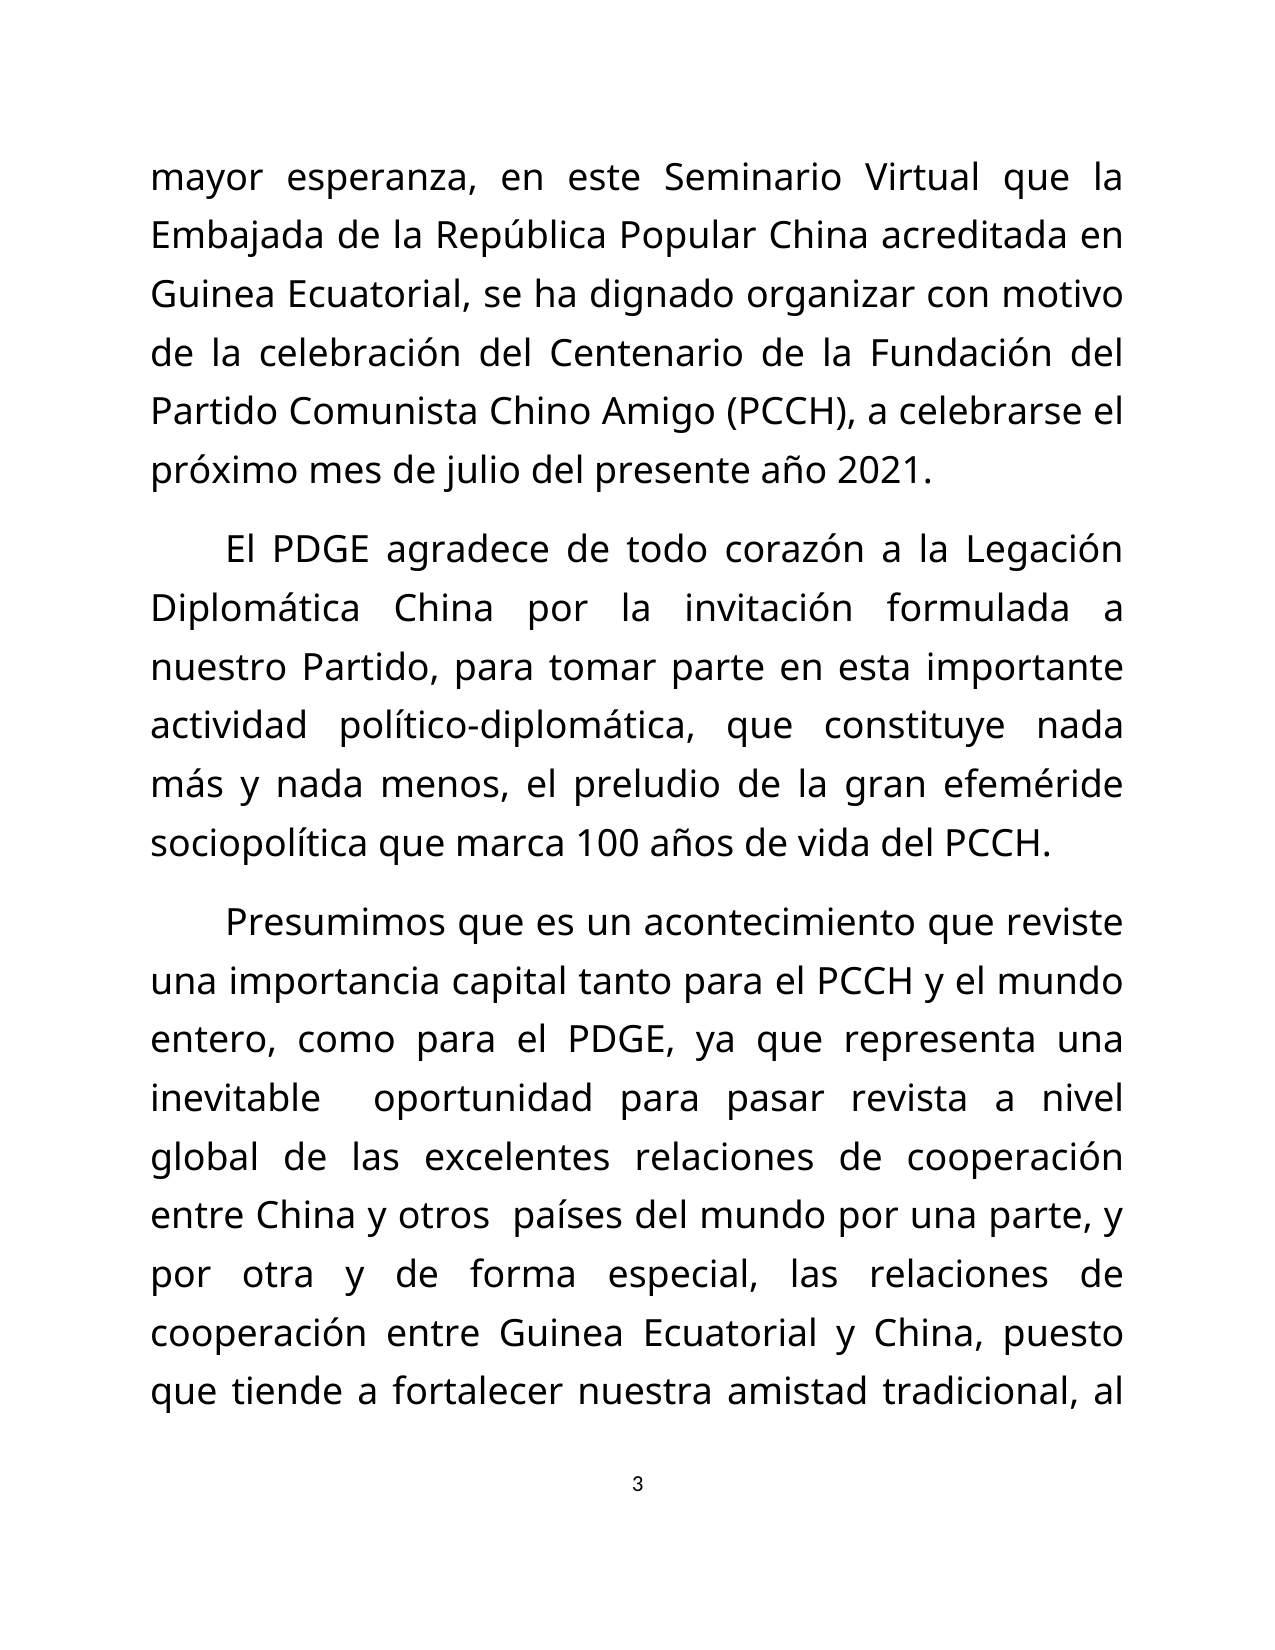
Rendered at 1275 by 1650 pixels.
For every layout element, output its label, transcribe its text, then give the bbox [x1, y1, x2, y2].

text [150, 150, 1125, 494]
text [150, 895, 1125, 1416]
text El PDGE agradece de todo corazón a la Legación Diplomática China por la invitación formulada a nuestro Partido, para tomar parte en esta importante actividad político-diplomática, que constituye nada más y nada menos, el preludio de la gran efeméride sociopolítica que marca 100 años de vida del PCCH. [150, 523, 1125, 867]
